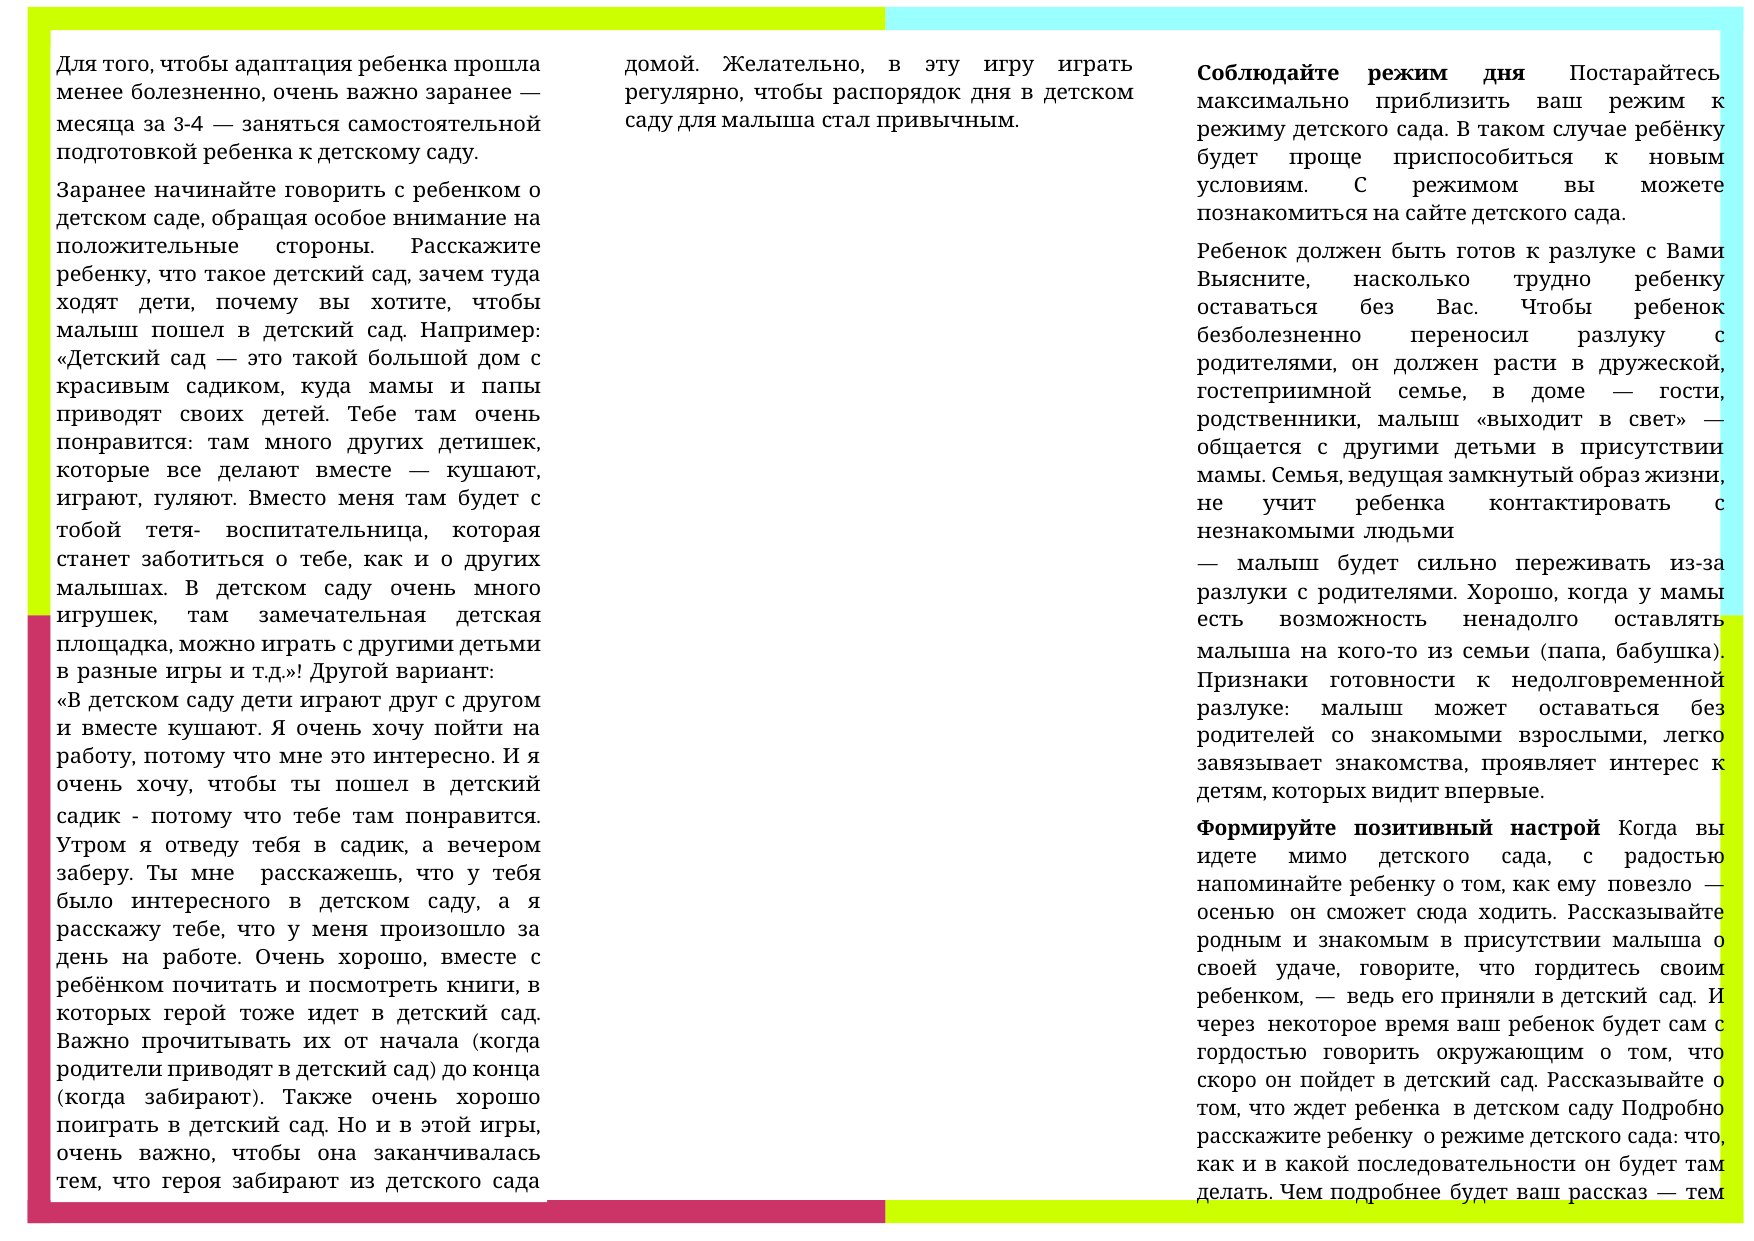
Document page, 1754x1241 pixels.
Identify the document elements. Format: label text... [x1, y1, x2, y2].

text Заранее начинайте говорить с ребенком о детском саде, обращая особое внимание на положительные стороны. Расскажите ребенку, что такое детский сад, зачем туда ходят дети, почему вы хотите, чтобы малыш пошел в детский сад. Например: «Детский сад — это такой большой дом с красивым садиком, куда мамы и папы приводят своих детей. Тебе там очень понравится: там много других детишек, которые все делают вместе — кушают, играют, гуляют. Вместо меня там будет с тобой тетя- воспитательница, которая станет заботиться о тебе, как и о других малышах. В детском саду очень много игрушек, там замечательная детская площадка, можно играть с другими детьми в разные игры и т.д.»! Другой вариант: [56, 179, 541, 684]
text Ребенок должен быть готов к разлуке с Вами Выясните, насколько трудно ребенку оставаться без Вас. Чтобы ребенок безболезненно переносил разлуку с родителями, он должен расти в дружеской, гостеприимной семье, в доме — гости, родственники, малыш «выходит в свет» — общается с другими детьми в присутствии мамы. Семья, ведущая замкнутый образ жизни, не учит ребенка контактировать с незнакомыми людьми [1197, 240, 1725, 544]
text — малыш будет сильно переживать из-за разлуки с родителями. Хорошо, когда у мамы есть возможность ненадолго оставлять малыша на кого-то из семьи (папа, бабушка). Признаки готовности к недолговременной разлуке: малыш может оставаться без родителей со знакомыми взрослыми, легко завязывает знакомства, проявляет интерес к детям, которых видит впервые. [1197, 548, 1725, 803]
text «В детском саду дети играют друг с другом и вместе кушают. Я очень хочу пойти на работу, потому что мне это интересно. И я очень хочу, чтобы ты пошел в детский садик - потому что тебе там понравится. Утром я отведу тебя в садик, а вечером заберу. Ты мне расскажешь, что у тебя было интересного в детском саду, а я расскажу тебе, что у меня произошло за день на работе. Очень хорошо, вместе с ребёнком почитать и посмотреть книги, в которых герой тоже идет в детский сад. Важно прочитывать их от начала (когда родители приводят в детский сад) до конца (когда забирают). Также очень хорошо поиграть в детский сад. Но и в этой игры, очень важно, чтобы она заканчивалась тем, что героя забирают из детского сада домой. Желательно, в эту игру играть регулярно, чтобы распорядок дня в детском саду для малыша стал привычным. [56, 688, 541, 1194]
text Для того, чтобы адаптация ребенка прошла менее болезненно, очень важно заранее — месяца за 3-4 — заняться самостоятельной подготовкой ребенка к детскому саду. [56, 53, 541, 165]
text Соблюдайте режим дня Постарайтесь максимально приблизить ваш режим к режиму детского сада. В таком случае ребёнку будет проще приспособиться к новым условиям. С режимом вы можете познакомиться на сайте детского сада. [1197, 62, 1725, 226]
